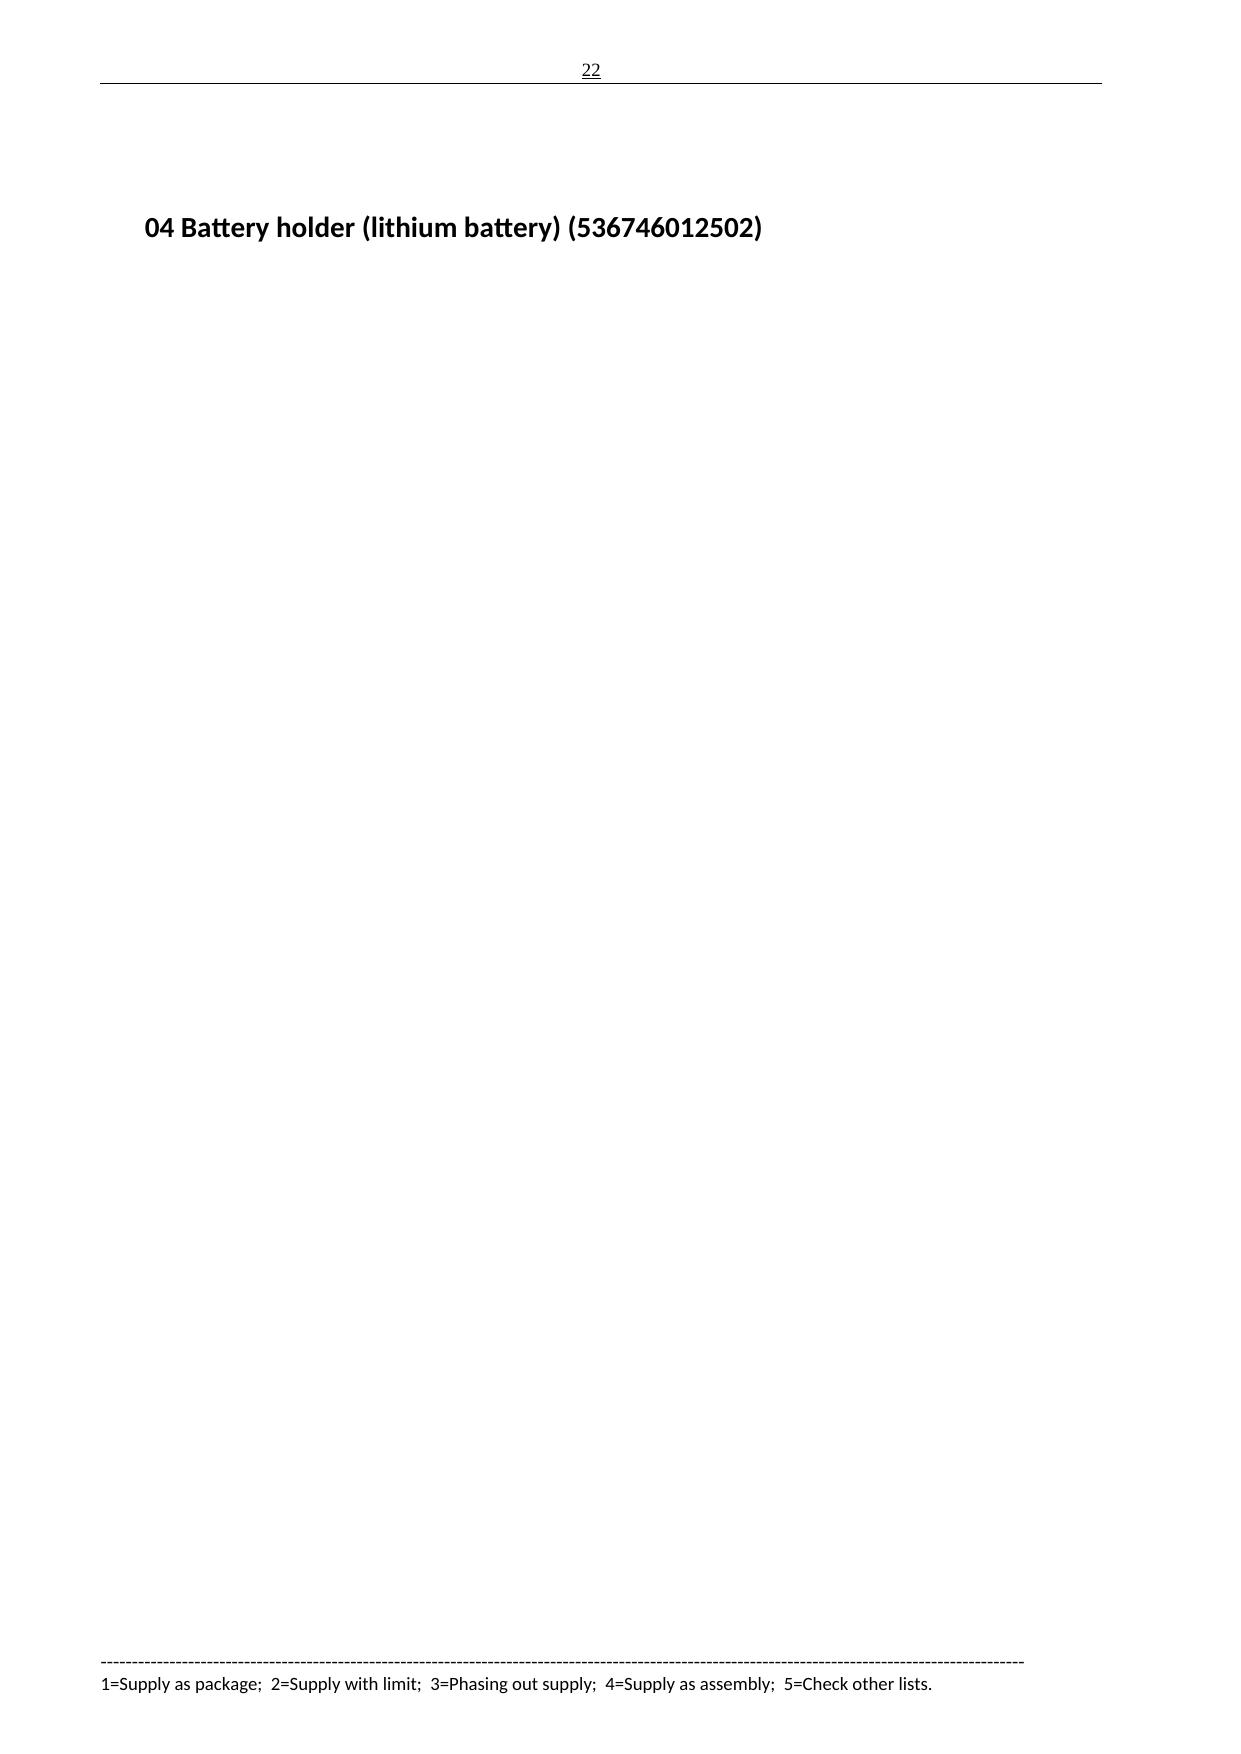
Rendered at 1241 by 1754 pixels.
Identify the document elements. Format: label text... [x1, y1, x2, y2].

subtitle 04 Battery holder (lithium battery) (536746012502) [100, 194, 1140, 259]
